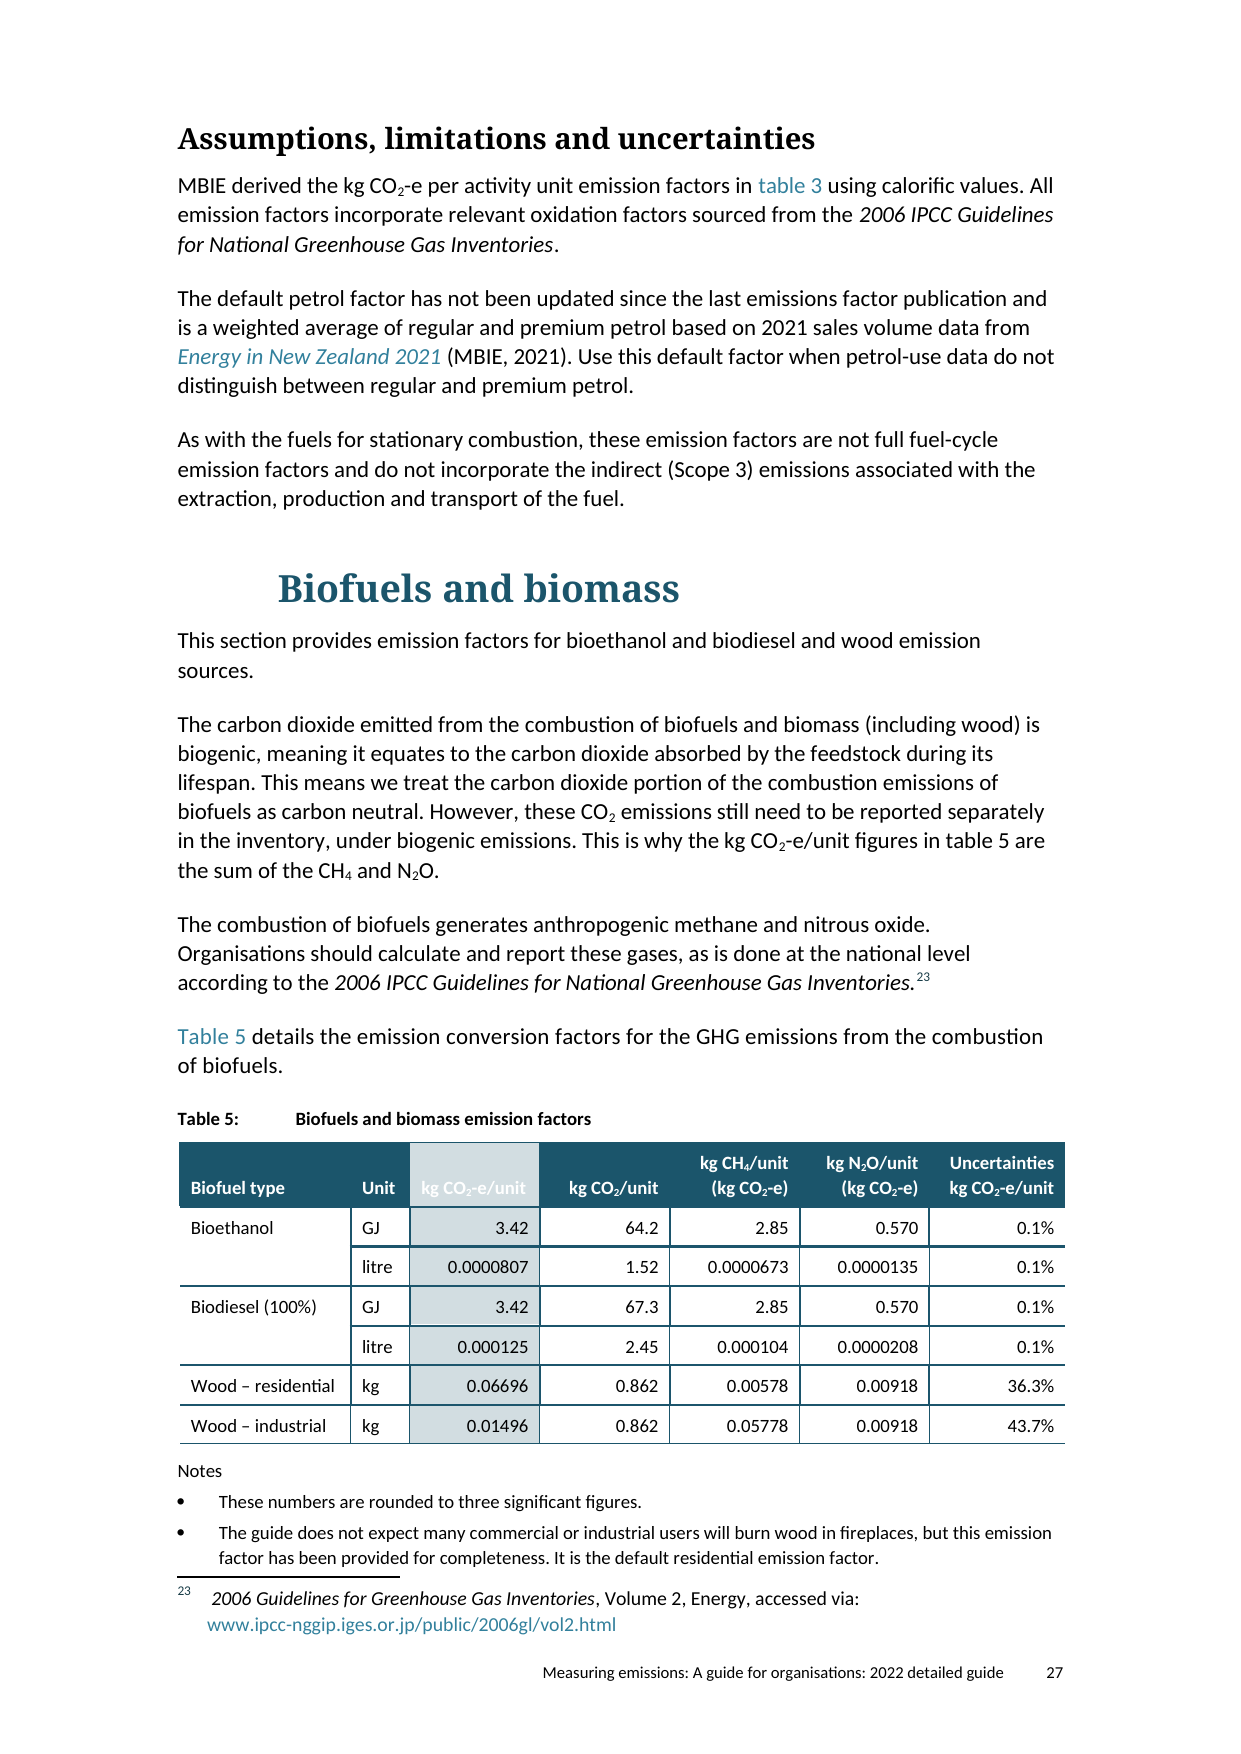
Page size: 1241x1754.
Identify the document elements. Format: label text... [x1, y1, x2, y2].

text As with the fuels for stationary combustion, these emission factors are not full fuel-cycle emission factors and do not incorporate the indirect (Scope 3) emissions associated with the extraction, production and transport of the fuel. [177, 424, 1063, 512]
table_cell 0.862 [540, 1406, 669, 1443]
table_cell 0.1% [930, 1248, 1065, 1285]
table_header kg CO2/unit [540, 1143, 669, 1206]
table_cell litre [352, 1327, 409, 1364]
table_cell 2.45 [540, 1327, 669, 1364]
table_cell Bioethanol [180, 1208, 350, 1285]
text The combustion of biofuels generates anthropogenic methane and nitrous oxide. Organisations should calculate and report these gases, as is done at the national level according to the 2006 IPCC Guidelines for National Greenhouse Gas Inventories. [177, 909, 1063, 996]
table_cell 67.3 [541, 1287, 669, 1324]
table_cell 0.05778 [670, 1406, 799, 1443]
table_cell litre [352, 1248, 409, 1285]
table_cell GJ [352, 1208, 409, 1245]
table_cell 0.06696 [411, 1366, 539, 1404]
table_cell GJ [352, 1287, 409, 1324]
table_cell 36.3% [930, 1366, 1065, 1404]
table_cell 64.2 [541, 1208, 669, 1245]
table_cell 0.0000208 [800, 1327, 929, 1364]
subtitle Assumptions, limitations and uncertainties [177, 118, 1063, 158]
text The carbon dioxide emitted from the combustion of biofuels and biomass (including wood) is biogenic, meaning it equates to the carbon dioxide absorbed by the feedstock during its lifespan. This means we treat the carbon dioxide portion of the combustion emissions of biofuels as carbon neutral. However, these CO2 emissions still need to be reported separately in the inventory, under biogenic emissions. This is why the kg CO2-e/unit figures in table 5 are the sum of the CH4 and N2O. [177, 709, 1063, 884]
subtitle Biofuels and biomass [177, 562, 1063, 613]
table_cell 0.000125 [410, 1327, 539, 1364]
table_header kg N2O/unit (kg CO2-e) [800, 1143, 929, 1206]
table_header kg CO2-e/unit [410, 1143, 539, 1206]
text Table 5 details the emission conversion factors for the GHG emissions from the combustion of biofuels. [177, 1021, 1063, 1080]
table_cell 0.00578 [671, 1366, 799, 1404]
table_cell 0.1% [930, 1327, 1065, 1364]
table_cell 2.85 [671, 1287, 799, 1324]
table_cell 2.85 [671, 1208, 799, 1245]
text Notes [177, 1457, 1063, 1482]
table_header Unit [351, 1143, 409, 1206]
list These numbers are rounded to three significant figures. [177, 1488, 1063, 1513]
table_cell 0.00918 [800, 1406, 929, 1443]
text MBIE derived the kg CO2-e per activity unit emission factors in table 3 using calorific values. All emission factors incorporate relevant oxidation factors sourced from the 2006 IPCC Guidelines for National Greenhouse Gas Inventories. [177, 170, 1063, 258]
table_cell kg [352, 1366, 409, 1404]
text This section provides emission factors for bioethanol and biodiesel and wood emission sources. [177, 626, 1063, 684]
subtitle Table 5: Biofuels and biomass emission factors [177, 1105, 1063, 1130]
table_cell Wood – industrial [180, 1406, 350, 1443]
table_cell 0.0000135 [800, 1248, 929, 1285]
list The guide does not expect many commercial or industrial users will burn wood in fireplaces, but this emission factor has been provided for completeness. It is the default residential emission factor. [177, 1519, 1063, 1569]
table_header kg CH4/unit (kg CO2-e) [670, 1143, 799, 1206]
table_cell 0.862 [541, 1366, 669, 1404]
table_cell Wood – residential [180, 1366, 350, 1404]
table_cell 3.42 [411, 1287, 539, 1324]
table_cell 1.52 [540, 1248, 669, 1285]
table_header Uncertainties kg CO2-e/unit [930, 1143, 1065, 1206]
table_cell 3.42 [411, 1208, 539, 1245]
table_cell 43.7% [930, 1406, 1065, 1443]
table_cell 0.01496 [410, 1406, 539, 1443]
table_cell 0.1% [930, 1287, 1065, 1324]
table_cell 0.1% [930, 1208, 1065, 1245]
table_cell 0.570 [801, 1287, 928, 1324]
table_cell 0.00918 [801, 1366, 928, 1404]
table_cell Biodiesel (100%) [180, 1287, 350, 1364]
table_cell 0.0000807 [410, 1248, 539, 1285]
table_cell kg [351, 1406, 409, 1443]
table_cell 0.000104 [670, 1327, 799, 1364]
table_header Biofuel type [179, 1143, 350, 1206]
table_cell 0.0000673 [670, 1248, 799, 1285]
text The default petrol factor has not been updated since the last emissions factor publication and is a weighted average of regular and premium petrol based on 2021 sales volume data from Energy in New Zealand 2021 (MBIE, 2021). Use this default factor when petrol-use data do not distinguish between regular and premium petrol. [177, 283, 1063, 399]
table_cell 0.570 [801, 1208, 928, 1245]
